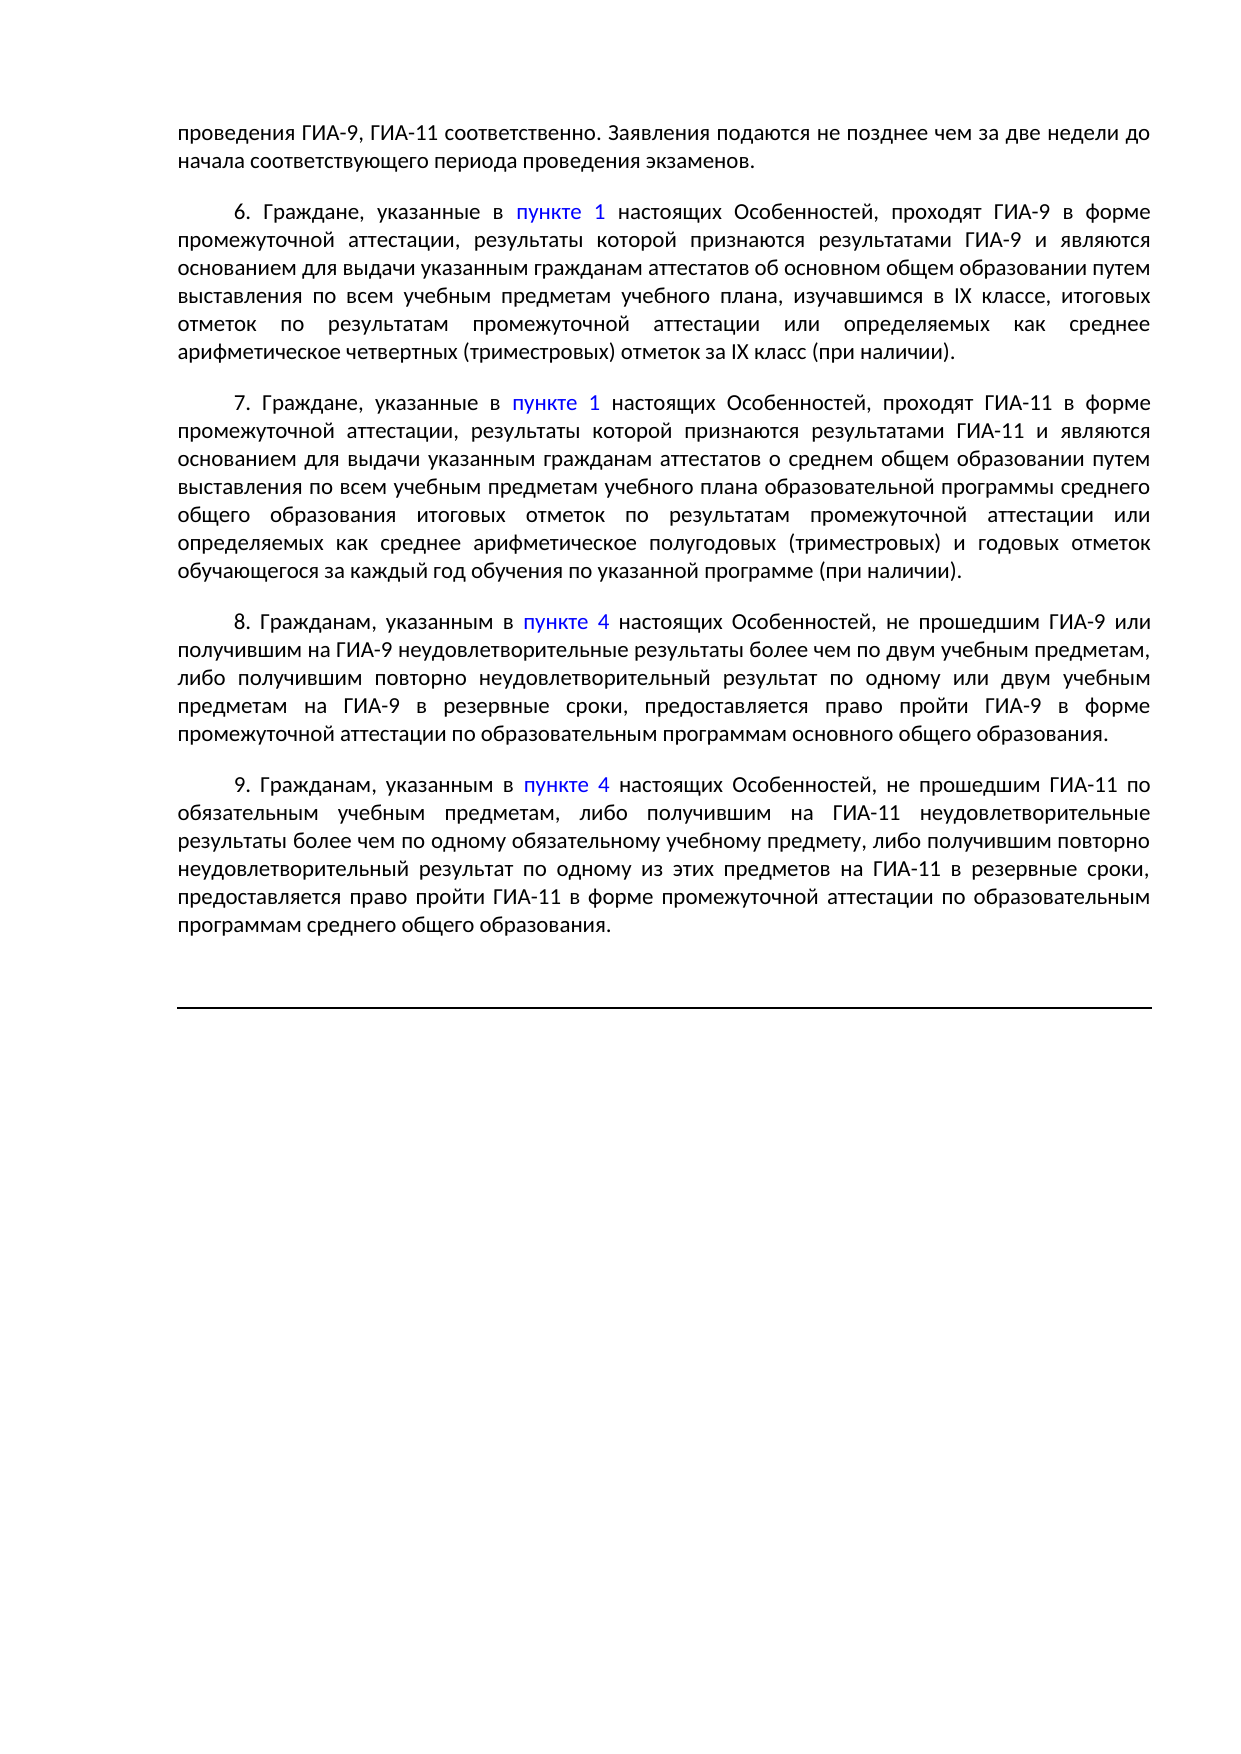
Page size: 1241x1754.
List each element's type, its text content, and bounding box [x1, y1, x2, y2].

text 8. Гражданам, указанным в пункте 4 настоящих Особенностей, не прошедшим ГИА-9 или получившим на ГИА-9 неудовлетворительные результаты более чем по двум учебным предметам, либо получившим повторно неудовлетворительный результат по одному или двум учебным предметам на ГИА-9 в резервные сроки, предоставляется право пройти ГИА-9 в форме промежуточной аттестации по образовательным программам основного общего образования. [177, 607, 1152, 747]
text 6. Граждане, указанные в пункте 1 настоящих Особенностей, проходят ГИА-9 в форме промежуточной аттестации, результаты которой признаются результатами ГИА-9 и являются основанием для выдачи указанным гражданам аттестатов об основном общем образовании путем выставления по всем учебным предметам учебного плана, изучавшимся в IX классе, итоговых отметок по результатам промежуточной аттестации или определяемых как среднее арифметическое четвертных (триместровых) отметок за IX класс (при наличии). [177, 197, 1152, 365]
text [177, 118, 1152, 174]
text 9. Гражданам, указанным в пункте 4 настоящих Особенностей, не прошедшим ГИА-11 по обязательным учебным предметам, либо получившим на ГИА-11 неудовлетворительные результаты более чем по одному обязательному учебному предмету, либо получившим повторно неудовлетворительный результат по одному из этих предметов на ГИА-11 в резервные сроки, предоставляется право пройти ГИА-11 в форме промежуточной аттестации по образовательным программам среднего общего образования. [177, 770, 1152, 938]
text 7. Граждане, указанные в пункте 1 настоящих Особенностей, проходят ГИА-11 в форме промежуточной аттестации, результаты которой признаются результатами ГИА-11 и являются основанием для выдачи указанным гражданам аттестатов о среднем общем образовании путем выставления по всем учебным предметам учебного плана образовательной программы среднего общего образования итоговых отметок по результатам промежуточной аттестации или определяемых как среднее арифметическое полугодовых (триместровых) и годовых отметок обучающегося за каждый год обучения по указанной программе (при наличии). [177, 388, 1152, 584]
